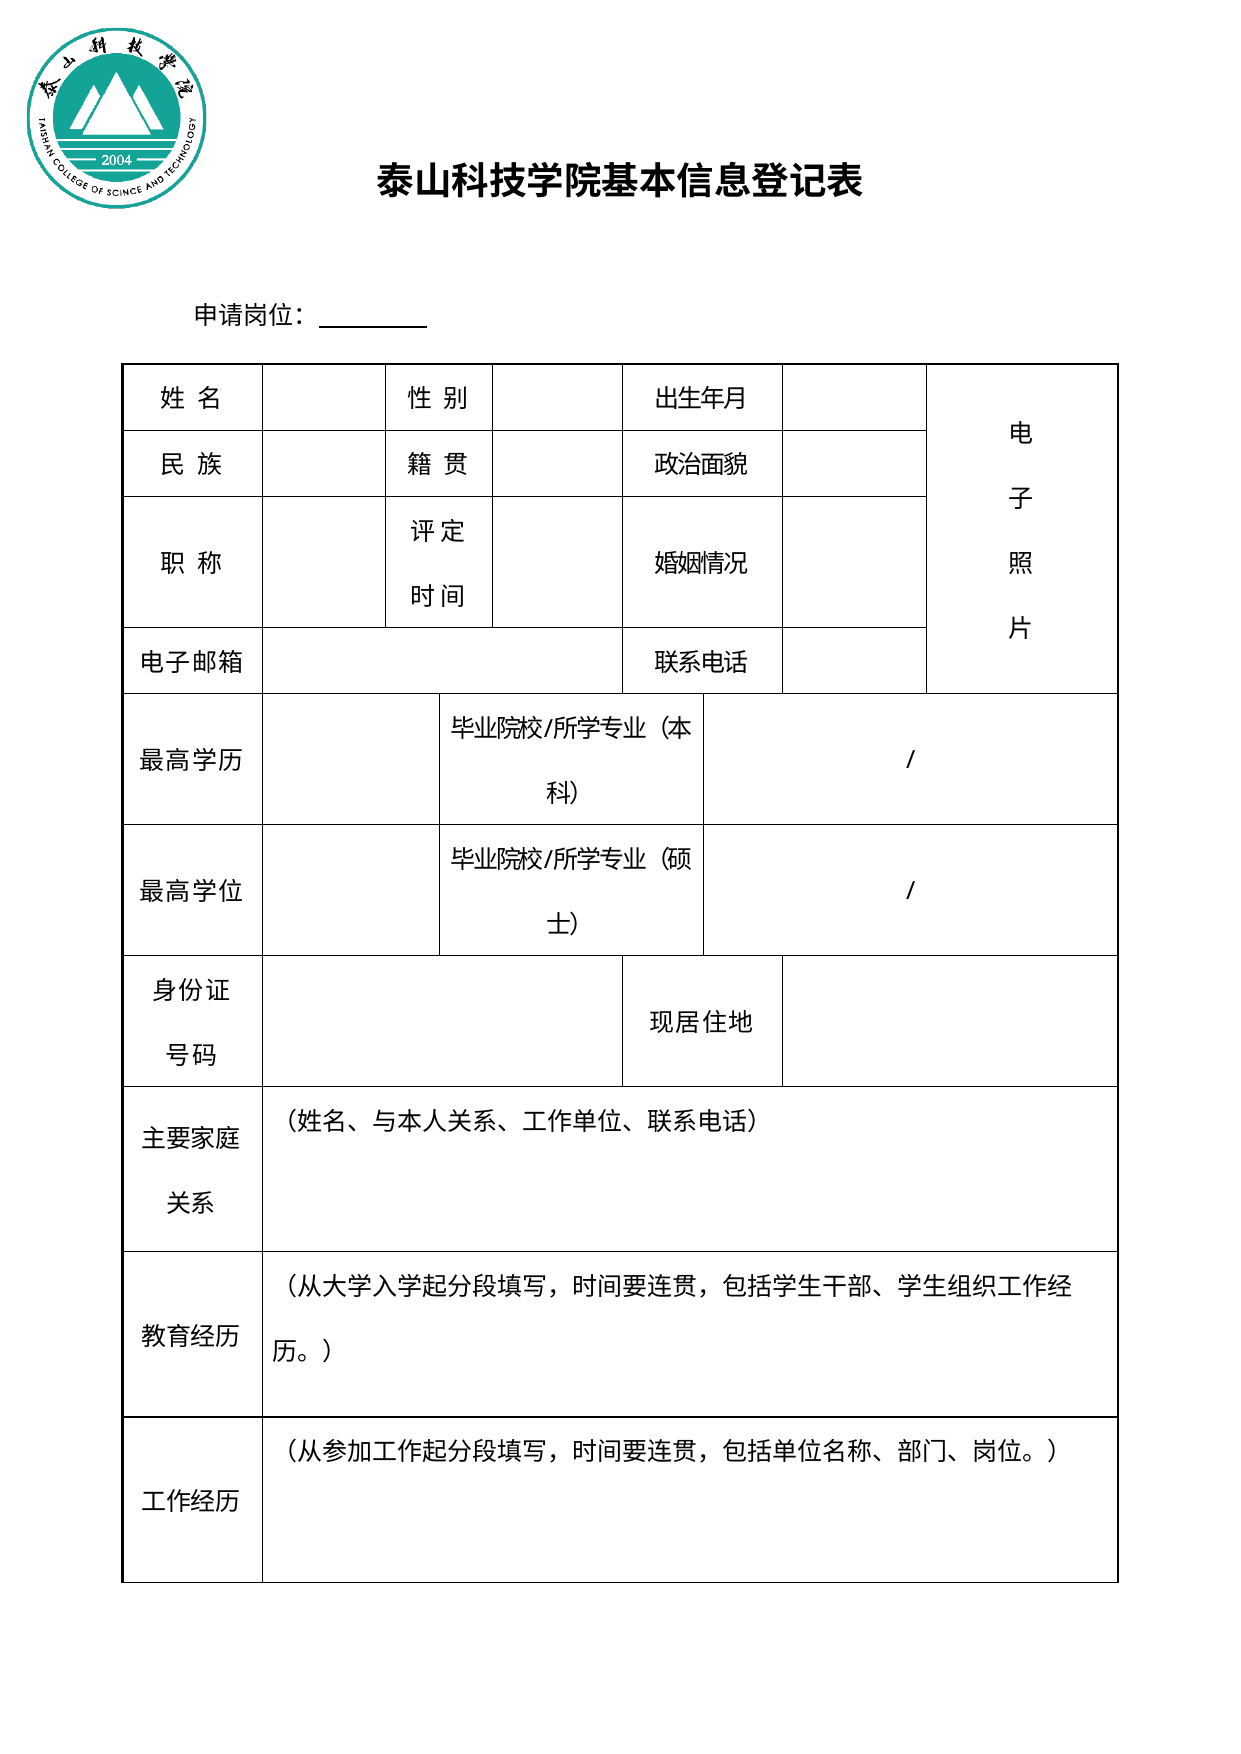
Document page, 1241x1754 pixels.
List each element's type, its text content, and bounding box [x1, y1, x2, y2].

table_cell 职 称 [124, 497, 262, 627]
table_cell [263, 497, 385, 627]
table_cell [263, 825, 439, 955]
table_cell 毕业院校/所学专业（硕士） [440, 825, 703, 955]
table_header [783, 365, 926, 429]
table_cell 教 育 经 历 [124, 1252, 262, 1416]
table_cell 婚姻情况 [623, 497, 782, 627]
table_cell 工 作 经 历 [124, 1418, 262, 1582]
table_cell [783, 431, 926, 496]
picture [25, 26, 207, 209]
table_cell 籍 贯 [386, 431, 492, 496]
table_cell （姓名、与本人关系、工作单位、联系电话） [263, 1087, 1117, 1251]
table_header [493, 365, 622, 429]
table_cell （从大学入学起分段填写，时间要连贯，包括学生干部、学生组织工作经历。） [263, 1252, 1117, 1416]
table_cell 身 份 证 号 码 [124, 956, 262, 1086]
table_cell 政治面貌 [623, 431, 782, 496]
table_header 出生年月 [623, 365, 782, 429]
table_header 电 子 照 片 [927, 365, 1117, 693]
table_cell 最 高 学 历 [124, 694, 262, 824]
table_cell 最 高 学 位 [124, 825, 262, 955]
table_cell [783, 956, 1117, 1086]
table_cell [263, 1418, 1117, 1582]
text 泰山科技学院基本信息登记表 [187, 146, 1053, 211]
table_cell / [704, 825, 1117, 955]
table_header [263, 365, 385, 429]
table_cell [783, 497, 926, 627]
table_cell 主 要 家 庭 关 系 [124, 1087, 262, 1251]
table_cell 评 定 时 间 [386, 497, 492, 627]
table_header 姓 名 [124, 365, 262, 429]
table_cell [263, 628, 622, 693]
table_cell [783, 628, 926, 693]
table_cell [493, 497, 622, 627]
table_header 性 别 [386, 365, 492, 429]
table_cell 民 族 [124, 431, 262, 496]
table_cell 电 子 邮 箱 [124, 628, 262, 693]
table_cell 毕业院校/所学专业（本科） [440, 694, 703, 824]
table_cell [263, 956, 622, 1086]
table_cell 现 居 住 地 [623, 956, 782, 1086]
table_cell [263, 431, 385, 496]
table_cell [493, 431, 622, 496]
text 申请岗位： [142, 281, 1053, 346]
table_cell [263, 694, 439, 824]
table_cell 联系电话 [623, 628, 782, 693]
table_cell / [704, 694, 1117, 824]
